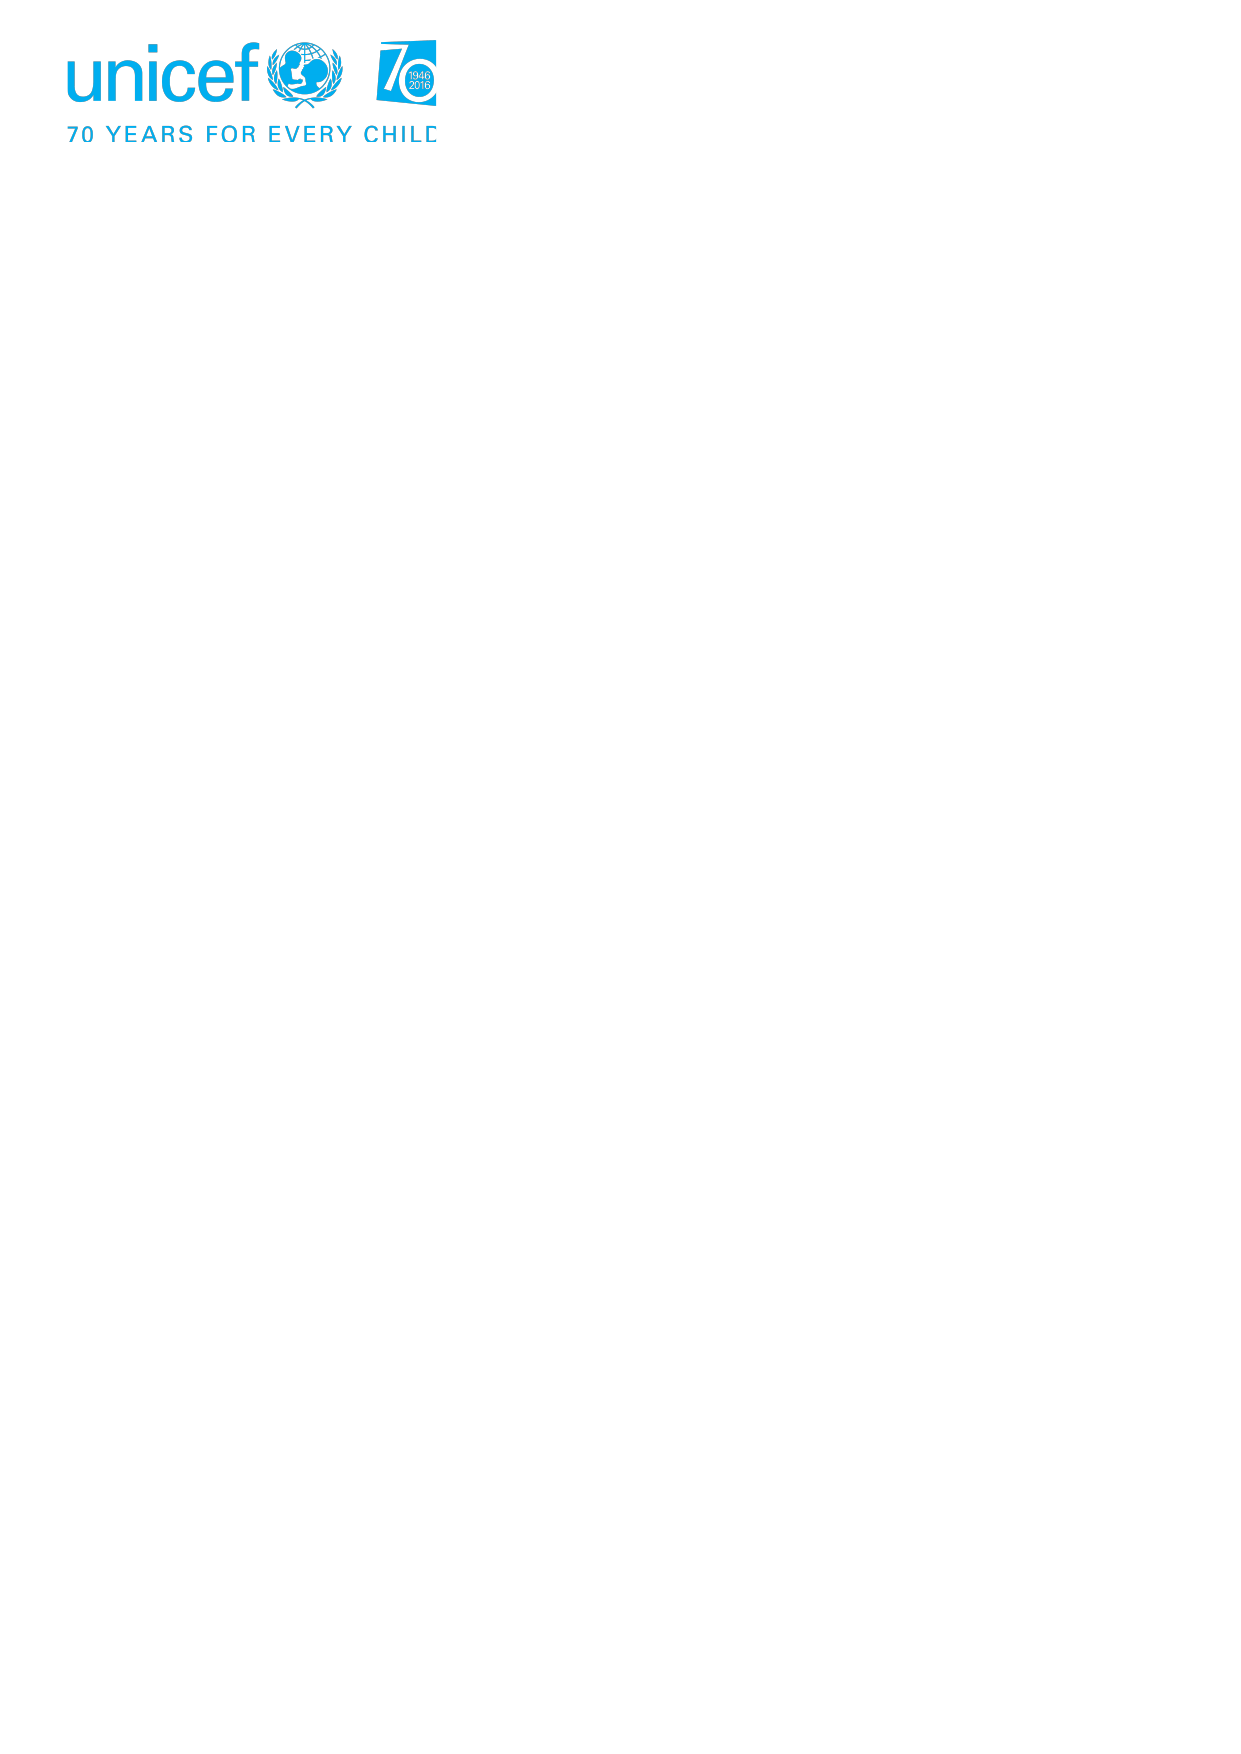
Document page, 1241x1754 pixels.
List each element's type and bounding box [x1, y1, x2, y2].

picture [67, 40, 436, 141]
picture [67, 129, 74, 141]
picture [429, 128, 436, 140]
picture [225, 128, 234, 140]
picture [85, 129, 90, 140]
picture [400, 59, 436, 102]
